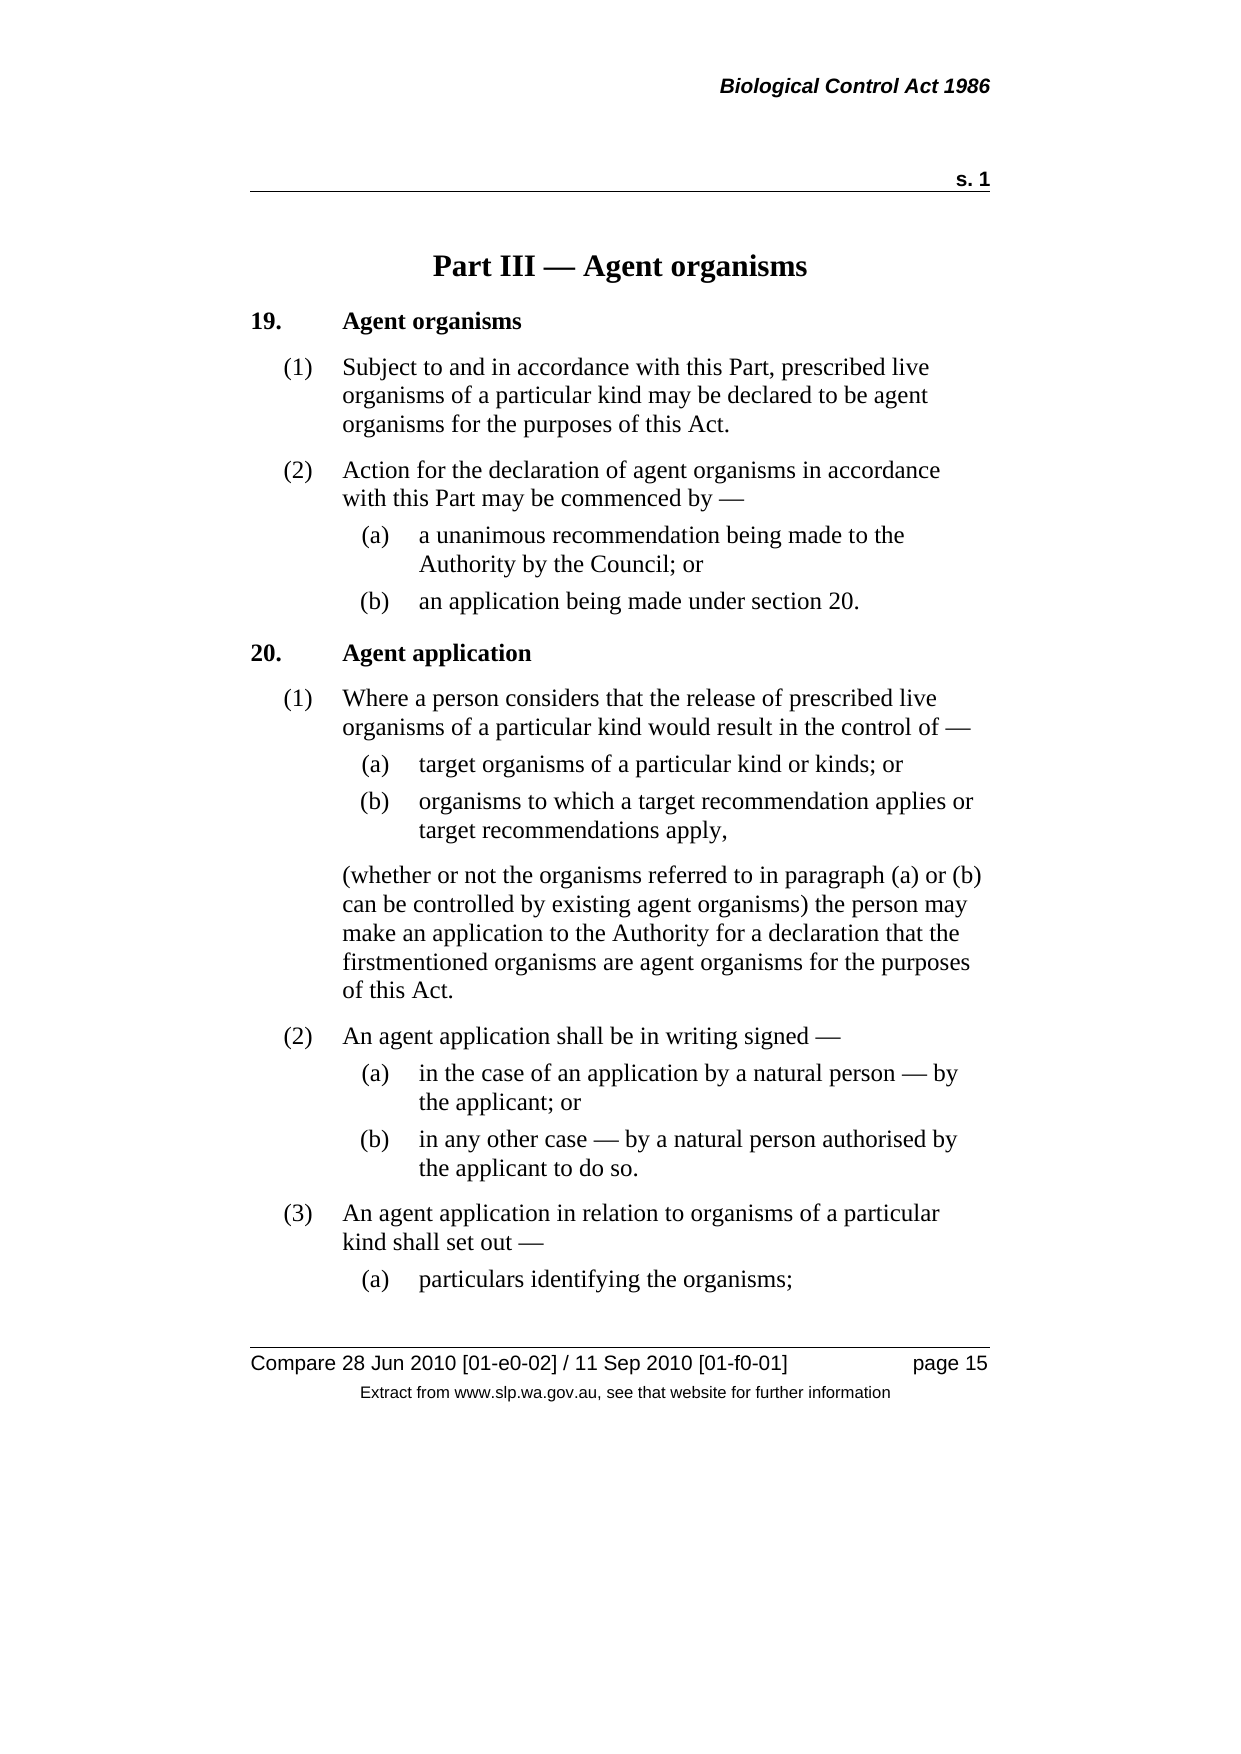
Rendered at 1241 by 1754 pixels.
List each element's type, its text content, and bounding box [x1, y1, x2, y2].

text (2) An agent application shall be in writing signed — [250, 1021, 990, 1050]
text (b) in any other case — by a natural person authorised by the applicant to do so. [250, 1124, 990, 1181]
text (3) An agent application in relation to organisms of a particular kind shall set out — [250, 1198, 990, 1256]
text (a) target organisms of a particular kind or kinds; or [250, 749, 990, 778]
text (a) a unanimous recommendation being made to the Authority by the Council; or [250, 521, 990, 578]
text (a) particulars identifying the organisms; [250, 1264, 990, 1293]
text (b) organisms to which a target recommendation applies or target recommendations apply, [250, 786, 990, 844]
text (2) Action for the declaration of agent organisms in accordance with this Part may be commenced by — [250, 455, 990, 512]
text (b) an application being made under section 20. [250, 586, 990, 615]
subtitle 19. Agent organisms [250, 306, 990, 335]
text (a) in the case of an application by a natural person — by the applicant; or [250, 1058, 990, 1116]
text (1) Where a person considers that the release of prescribed live organisms of a particular kind would result in the control of — [250, 683, 990, 741]
text (1) Subject to and in accordance with this Part, prescribed live organisms of a particular kind may be declared to be agent organisms for the purposes of this Act. [250, 352, 990, 438]
subtitle 20. Agent application [250, 638, 990, 667]
text (whether or not the organisms referred to in paragraph (a) or (b) can be controlled by existing agent organisms) the person may make an application to the Authority for a declaration that the firstmentioned organisms are agent organisms for the purposes of this Act. [250, 861, 990, 1004]
subtitle Part III — Agent organisms [250, 247, 990, 283]
